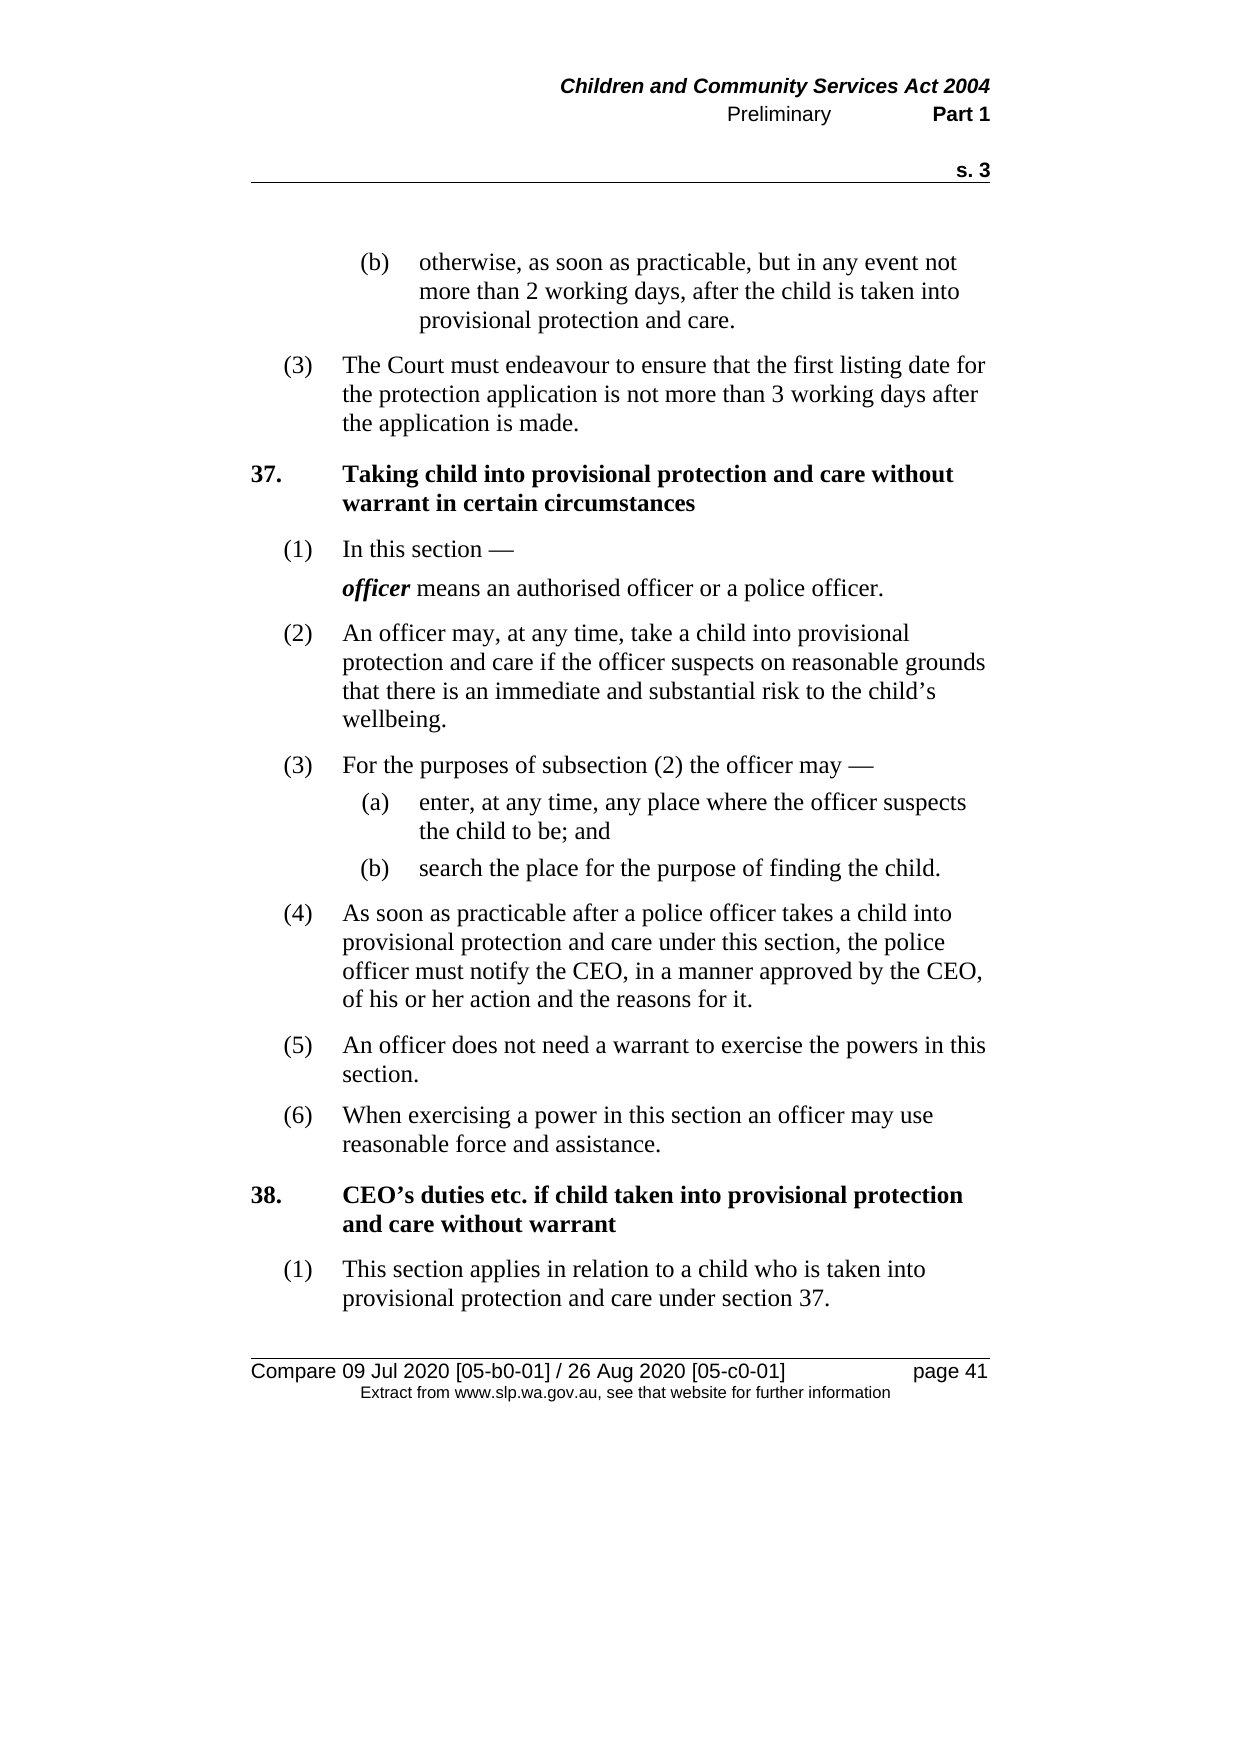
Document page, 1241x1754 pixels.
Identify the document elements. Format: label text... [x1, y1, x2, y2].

text (b) otherwise, as soon as practicable, but in any event not more than 2 working days, after the child is taken into provisional protection and care. [251, 247, 990, 334]
text officer means an authorised officer or a police officer. [251, 573, 990, 602]
text (2) An officer may, at any time, take a child into provisional protection and care if the officer suspects on reasonable grounds that there is an immediate and substantial risk to the child’s wellbeing. [251, 618, 990, 733]
text (1) In this section — [251, 534, 990, 562]
text (3) For the purposes of subsection (2) the officer may — [251, 750, 990, 779]
text (4) As soon as practicable after a police officer takes a child into provisional protection and care under this section, the police officer must notify the CEO, in a manner approved by the CEO, of his or her action and the reasons for it. [251, 898, 990, 1013]
subtitle 37. Taking child into provisional protection and care without warrant in certain circumstances [251, 459, 990, 517]
text (b) search the place for the purpose of finding the child. [251, 853, 990, 882]
subtitle 38. CEO’s duties etc. if child taken into provisional protection and care without warrant [251, 1180, 990, 1238]
text (3) The Court must endeavour to ensure that the first listing date for the protection application is not more than 3 working days after the application is made. [251, 350, 990, 437]
text (1) This section applies in relation to a child who is taken into provisional protection and care under section 37. [251, 1254, 990, 1312]
text (5) An officer does not need a warrant to exercise the powers in this section. [251, 1030, 990, 1087]
text (a) enter, at any time, any place where the officer suspects the child to be; and [251, 787, 990, 844]
text (6) When exercising a power in this section an officer may use reasonable force and assistance. [251, 1100, 990, 1157]
